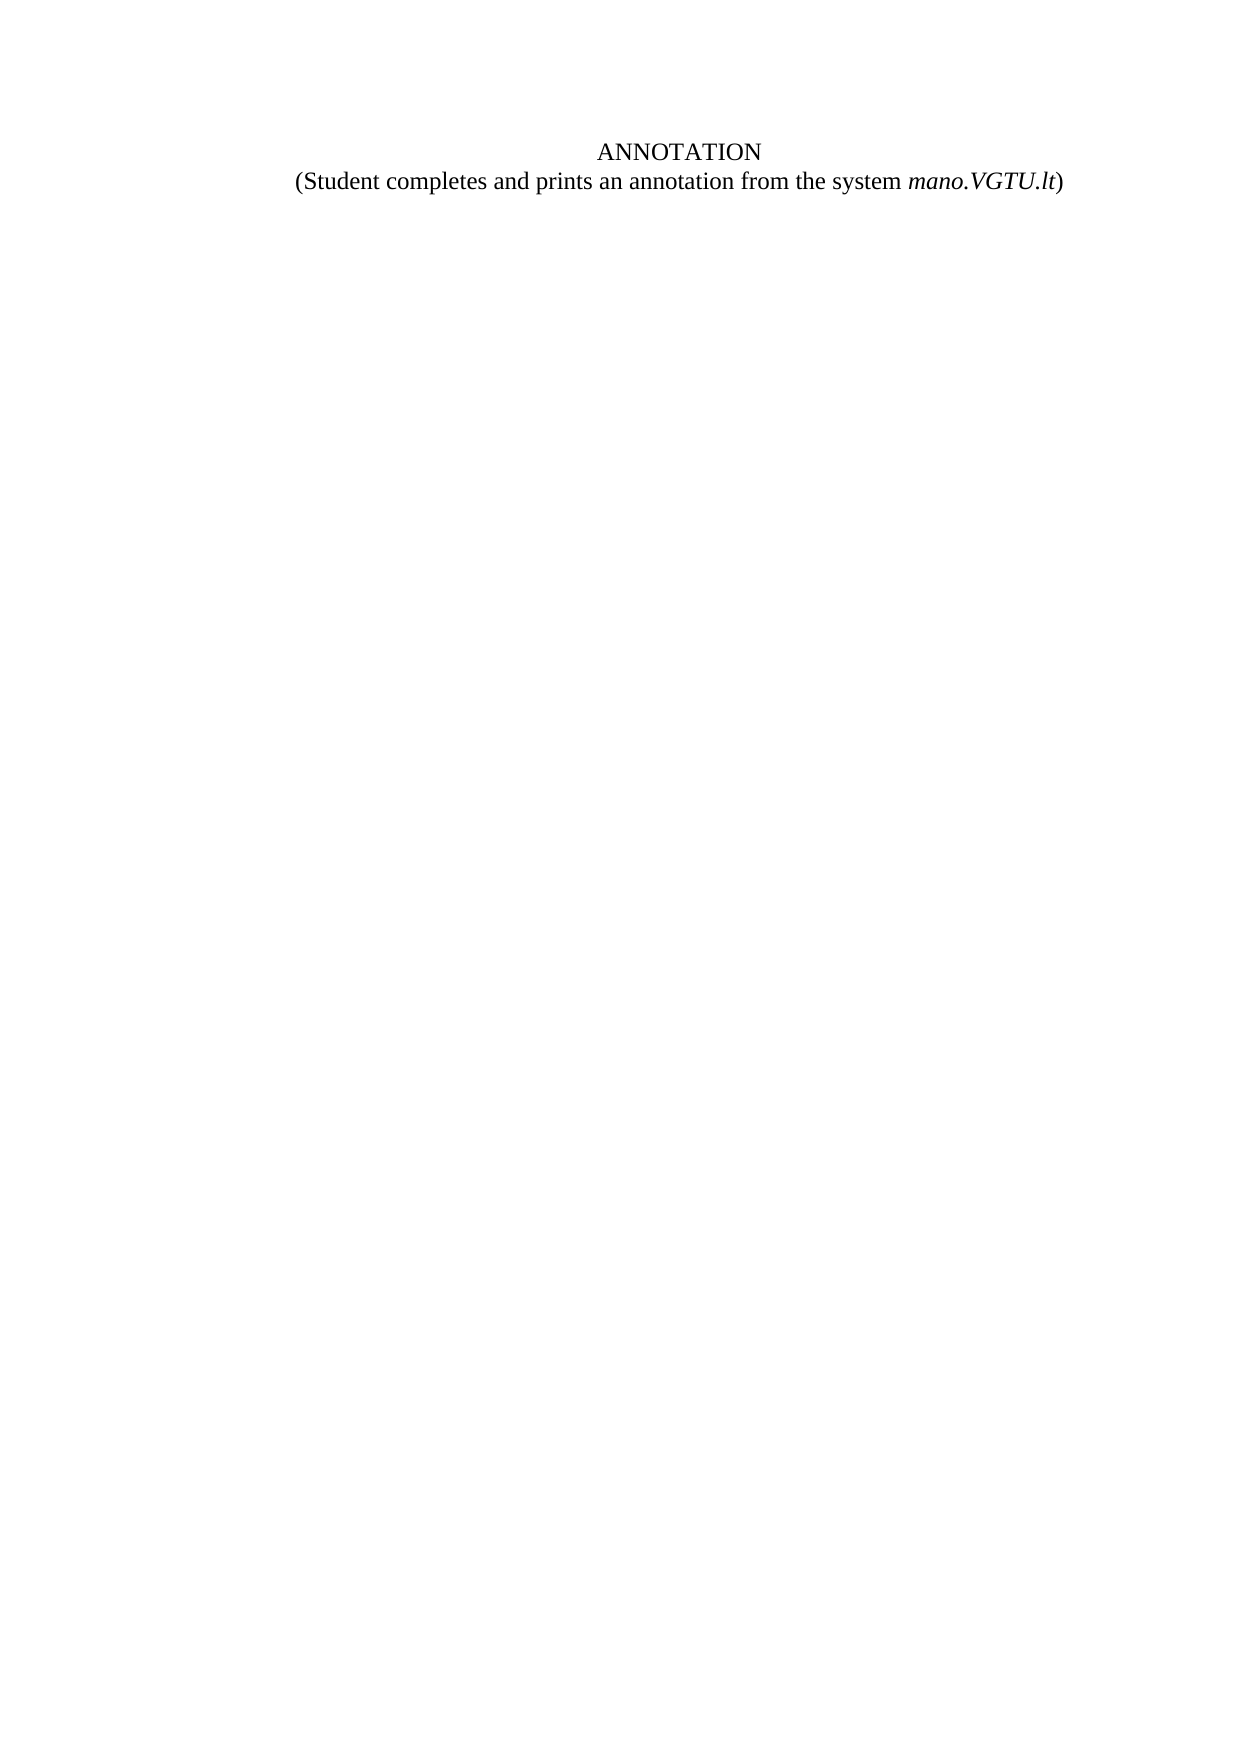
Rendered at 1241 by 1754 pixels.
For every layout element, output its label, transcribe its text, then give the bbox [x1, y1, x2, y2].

text ANNOTATION [177, 137, 1181, 166]
text (Student completes and prints an annotation from the system mano.VGTU.lt) [177, 166, 1181, 195]
